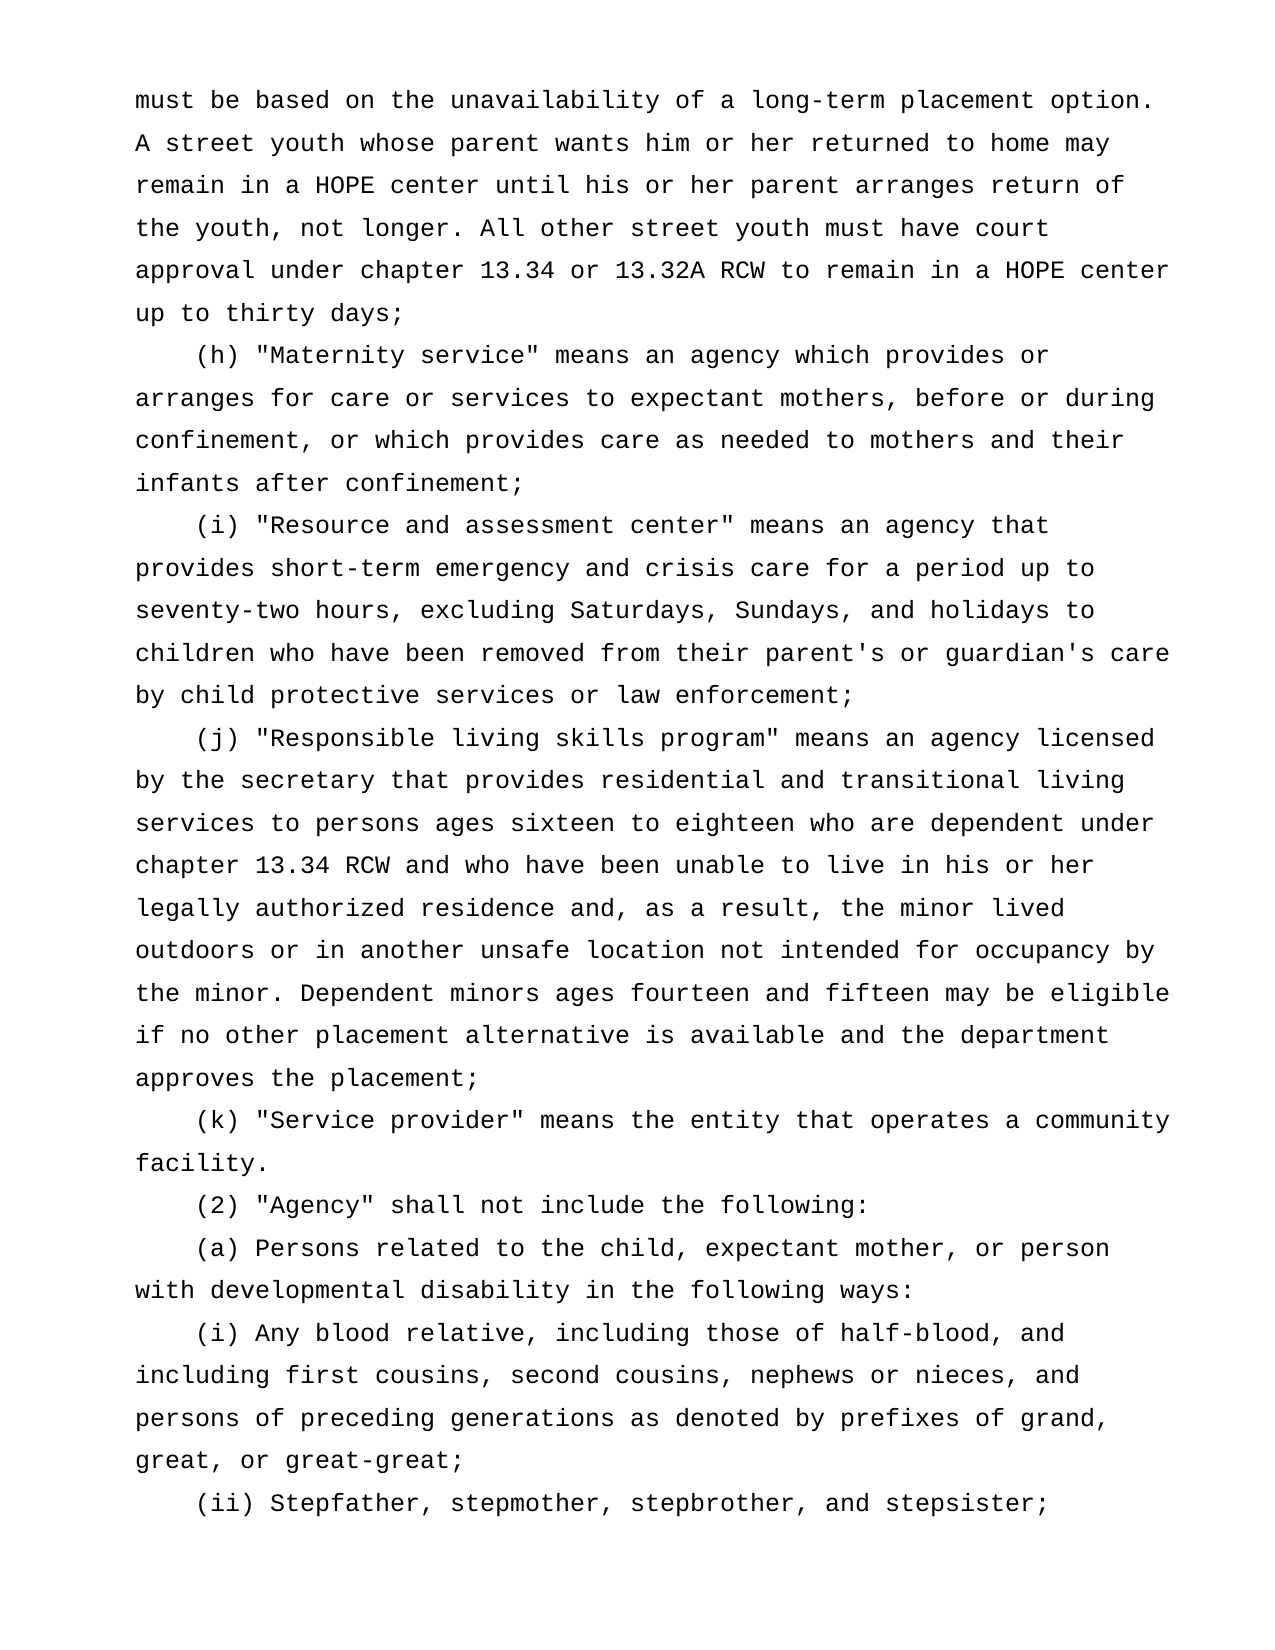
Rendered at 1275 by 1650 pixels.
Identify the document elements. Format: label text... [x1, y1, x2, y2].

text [135, 75, 1170, 330]
text (h) "Maternity service" means an agency which provides or arranges for care or services to expectant mothers, before or during confinement, or which provides care as needed to mothers and their infants after confinement; [135, 330, 1170, 500]
text (k) "Service provider" means the entity that operates a community facility. [135, 1095, 1170, 1180]
text (2) "Agency" shall not include the following: [135, 1180, 1170, 1222]
text (i) Any blood relative, including those of half-blood, and including first cousins, second cousins, nephews or nieces, and persons of preceding generations as denoted by prefixes of grand, great, or great-great; [135, 1307, 1170, 1477]
text (a) Persons related to the child, expectant mother, or person with developmental disability in the following ways: [135, 1222, 1170, 1307]
text (j) "Responsible living skills program" means an agency licensed by the secretary that provides residential and transitional living services to persons ages sixteen to eighteen who are dependent under chapter 13.34 RCW and who have been unable to live in his or her legally authorized residence and, as a result, the minor lived outdoors or in another unsafe location not intended for occupancy by the minor. Dependent minors ages fourteen and fifteen may be eligible if no other placement alternative is available and the department approves the placement; [135, 712, 1170, 1095]
text (i) "Resource and assessment center" means an agency that provides short-term emergency and crisis care for a period up to seventy-two hours, excluding Saturdays, Sundays, and holidays to children who have been removed from their parent's or guardian's care by child protective services or law enforcement; [135, 500, 1170, 712]
text (ii) Stepfather, stepmother, stepbrother, and stepsister; [135, 1477, 1170, 1520]
